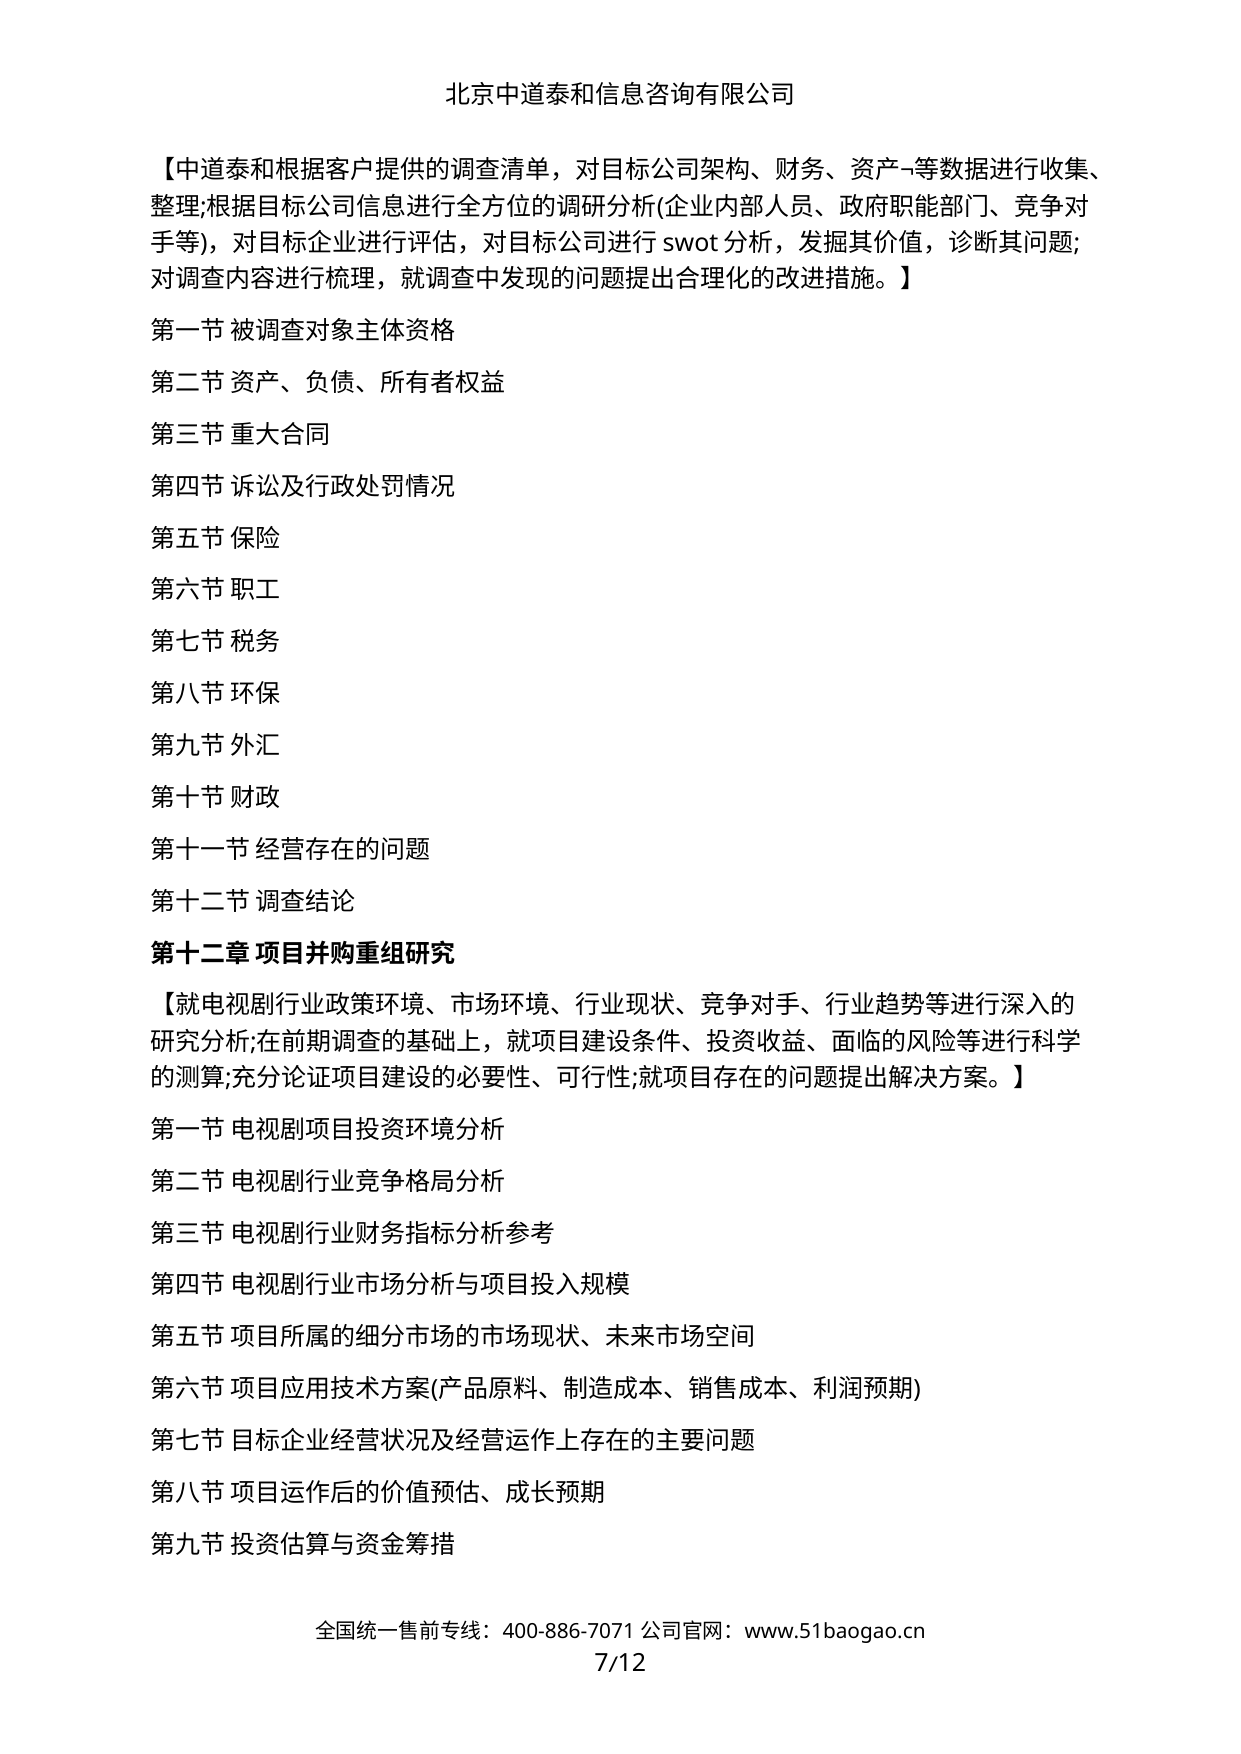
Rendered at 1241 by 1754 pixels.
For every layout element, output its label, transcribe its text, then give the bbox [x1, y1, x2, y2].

text 第七节 税务 [150, 622, 1090, 658]
text 第十一节 经营存在的问题 [150, 829, 1090, 866]
text 第十二章 项目并购重组研究 [150, 933, 1090, 969]
text 第二节 电视剧行业竞争格局分析 [150, 1161, 1090, 1197]
text 第六节 职工 [150, 570, 1090, 606]
text 第九节 外汇 [150, 726, 1090, 762]
text 第五节 保险 [150, 518, 1090, 554]
text 【中道泰和根据客户提供的调查清单，对目标公司架构、财务、资产¬等数据进行收集、整理;根据目标公司信息进行全方位的调研分析(企业内部人员、政府职能部门、竞争对手等)，对目标企业进行评估，对目标公司进行swot分析，发掘其价值，诊断其问题;对调查内容进行梳理，就调查中发现的问题提出合理化的改进措施。】 [150, 150, 1090, 295]
text 第六节 项目应用技术方案(产品原料、制造成本、销售成本、利润预期) [150, 1369, 1090, 1405]
text 【就电视剧行业政策环境、市场环境、行业现状、竞争对手、行业趋势等进行深入的研究分析;在前期调查的基础上，就项目建设条件、投资收益、面临的风险等进行科学的测算;充分论证项目建设的必要性、可行性;就项目存在的问题提出解决方案。】 [150, 985, 1090, 1094]
text 第一节 电视剧项目投资环境分析 [150, 1109, 1090, 1146]
text 第一节 被调查对象主体资格 [150, 311, 1090, 347]
text 第五节 项目所属的细分市场的市场现状、未来市场空间 [150, 1317, 1090, 1353]
text 第八节 环保 [150, 674, 1090, 710]
text 第七节 目标企业经营状况及经营运作上存在的主要问题 [150, 1421, 1090, 1457]
text 第二节 资产、负债、所有者权益 [150, 362, 1090, 399]
text 第四节 诉讼及行政处罚情况 [150, 466, 1090, 502]
text 第十二节 调查结论 [150, 881, 1090, 917]
text 第三节 重大合同 [150, 414, 1090, 451]
text 第八节 项目运作后的价值预估、成长预期 [150, 1472, 1090, 1509]
text 第三节 电视剧行业财务指标分析参考 [150, 1213, 1090, 1249]
text 第十节 财政 [150, 777, 1090, 814]
text 第九节 投资估算与资金筹措 [150, 1524, 1090, 1561]
text 第四节 电视剧行业市场分析与项目投入规模 [150, 1265, 1090, 1301]
